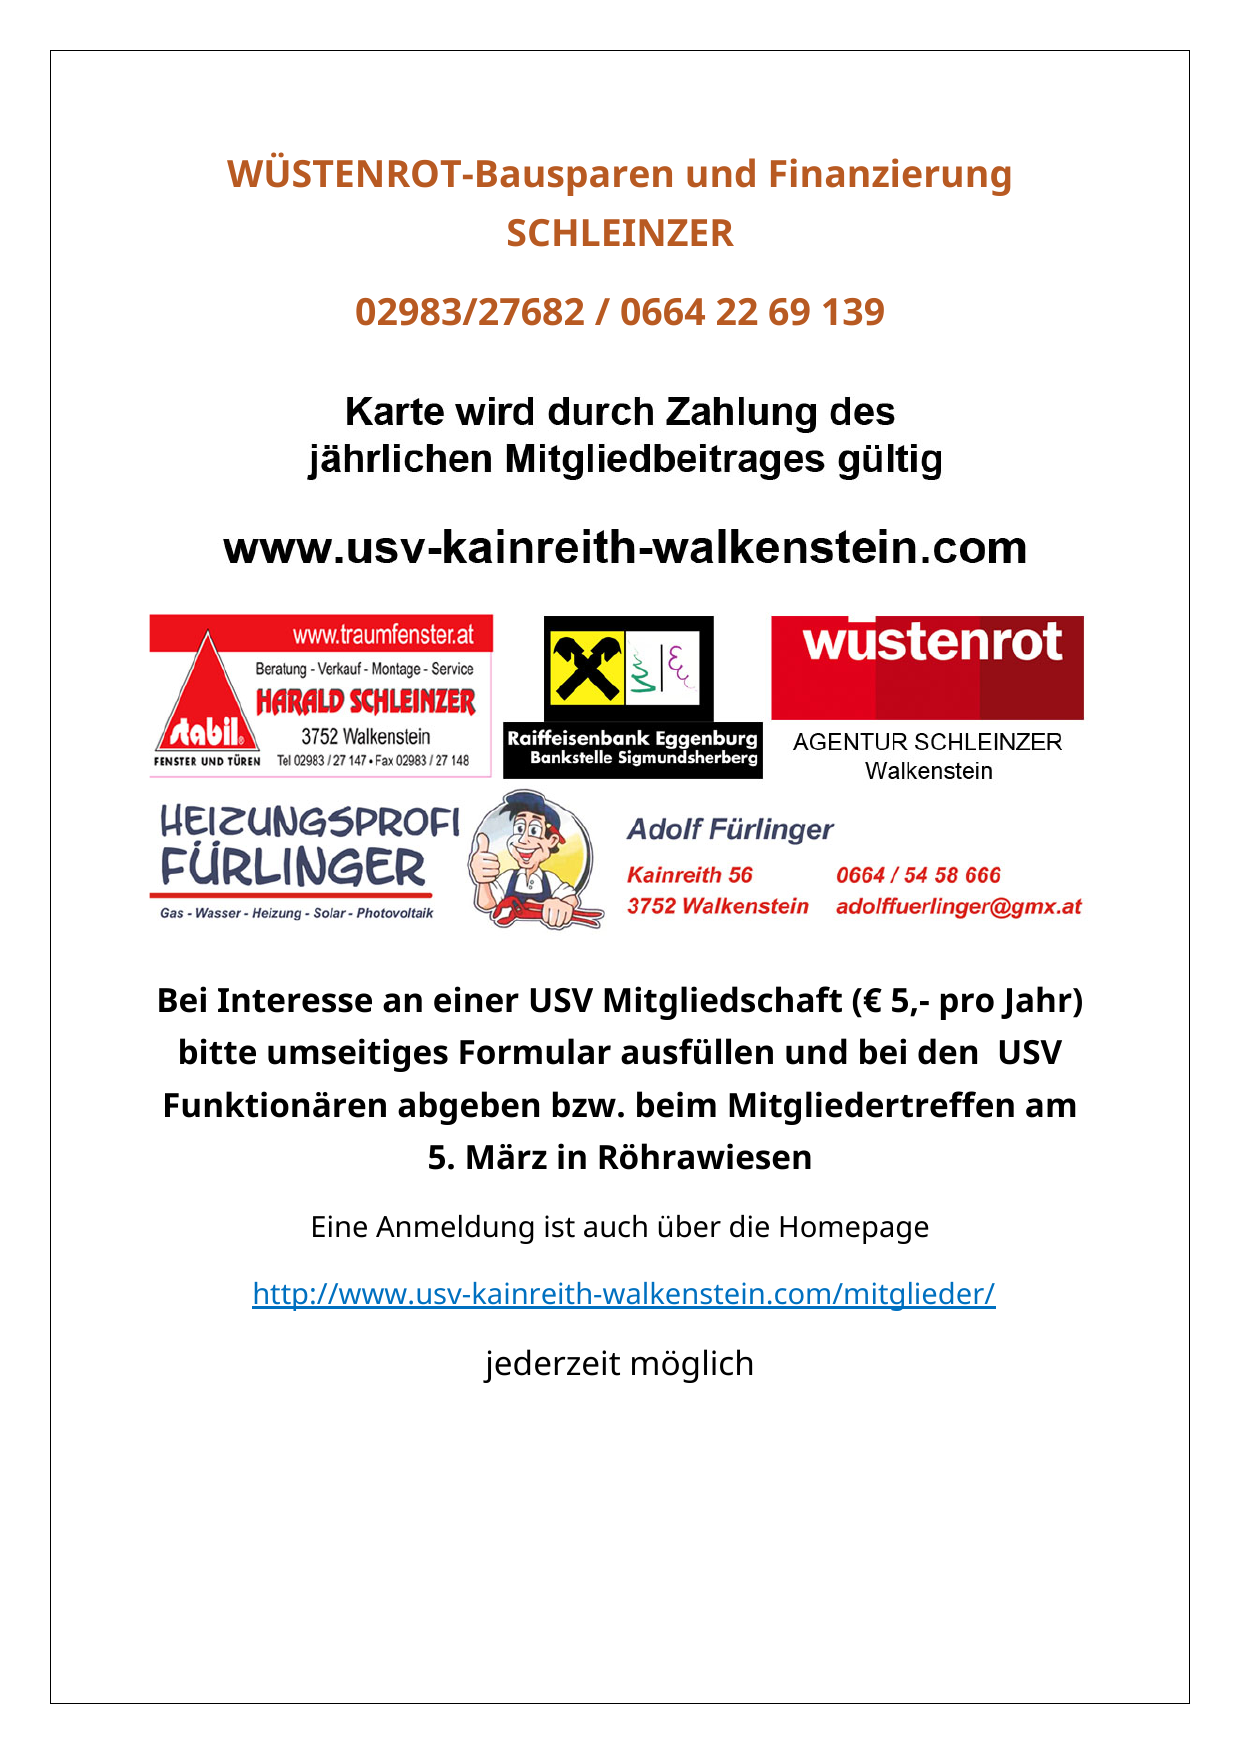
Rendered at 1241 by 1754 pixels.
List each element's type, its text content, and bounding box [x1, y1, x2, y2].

text Eine Anmeldung ist auch über die Homepage [147, 1207, 1093, 1246]
picture [149, 341, 1091, 952]
text jederzeit möglich [147, 1339, 1093, 1385]
text Bei Interesse an einer USV Mitgliedschaft (€ 5,- pro Jahr) bitte umseitiges Formular ausfüllen und bei den USV Funktionären abgeben bzw. beim Mitgliedertreffen am 5. März in Röhrawiesen [147, 977, 1093, 1179]
text WÜSTENROT-Bausparen und Finanzierung SCHLEINZER [147, 147, 1093, 257]
text http://www.usv-kainreith-walkenstein.com/mitglieder/ [147, 1273, 1093, 1313]
